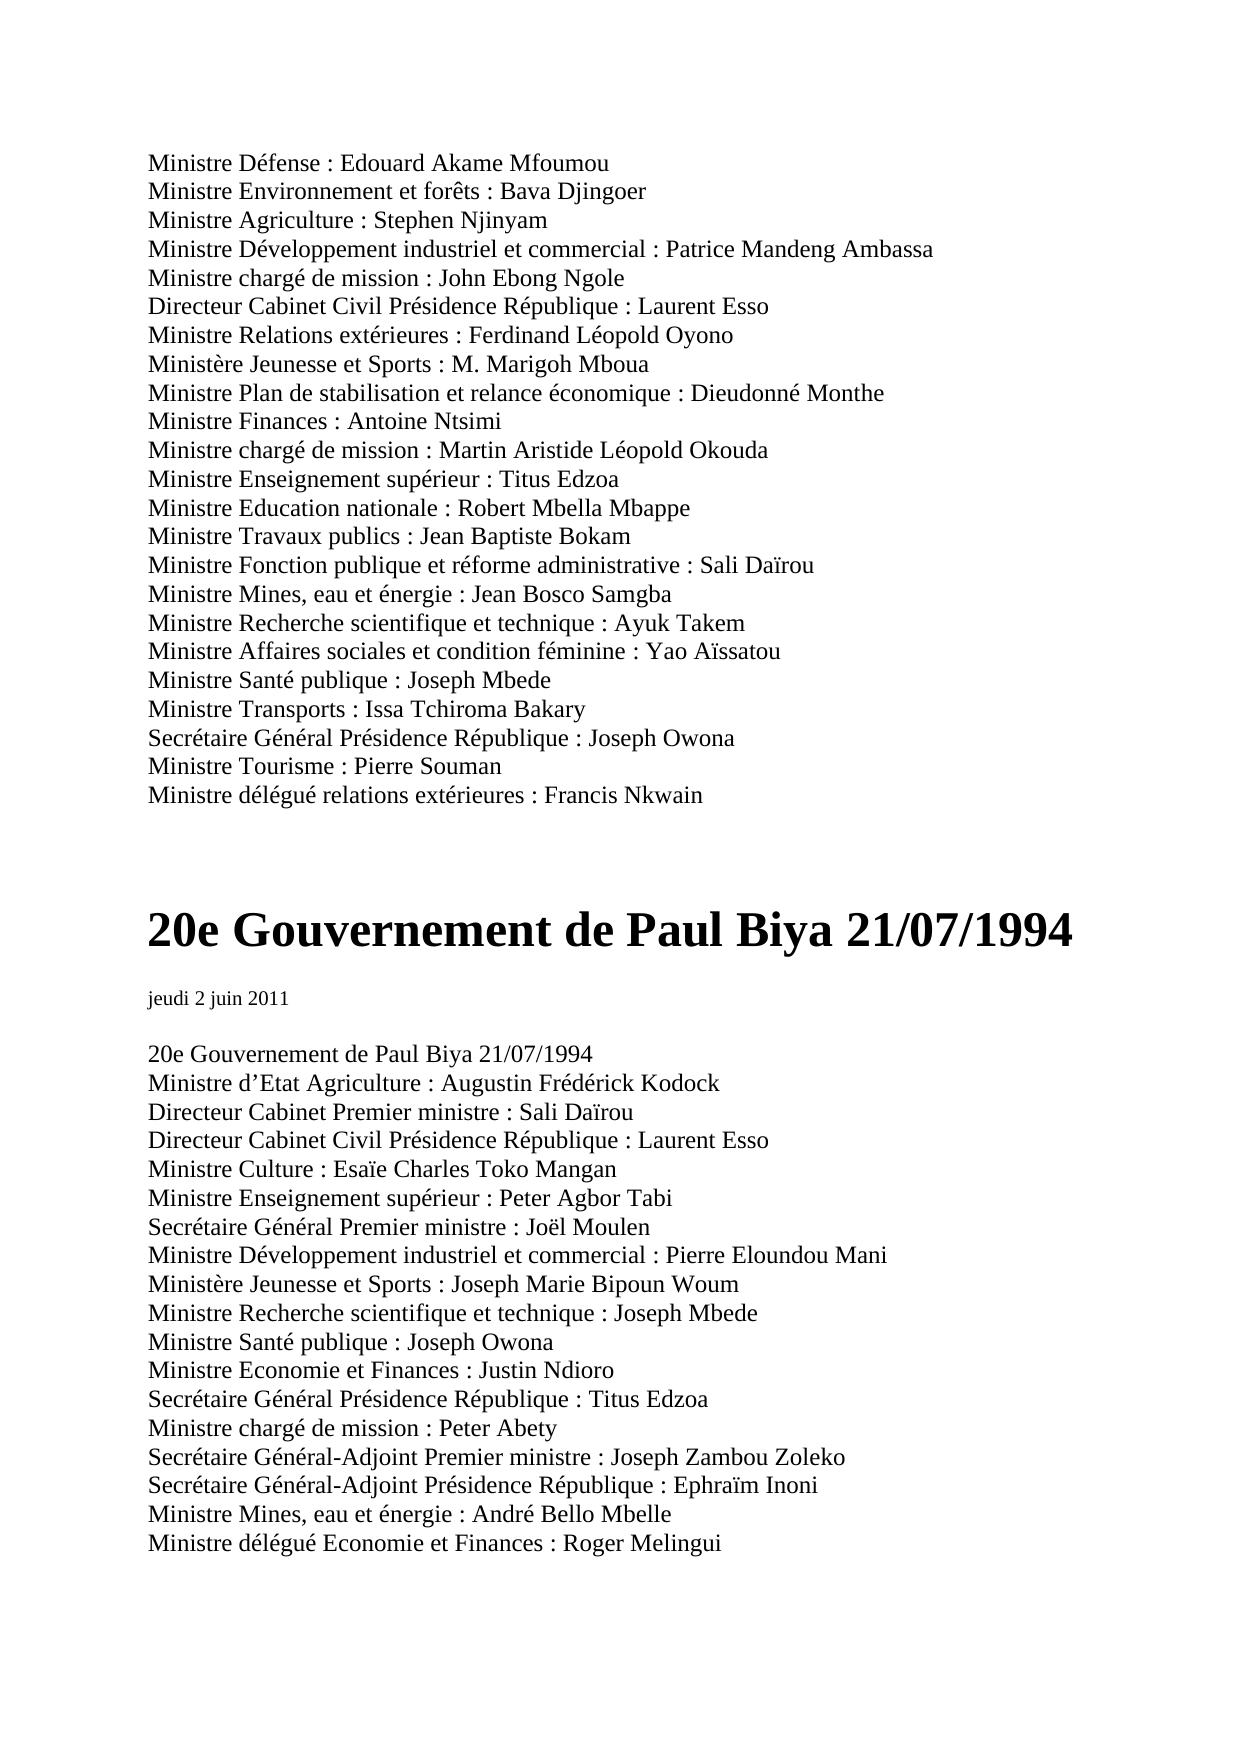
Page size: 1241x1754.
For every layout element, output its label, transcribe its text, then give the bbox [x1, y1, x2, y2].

text jeudi 2 juin 2011 [148, 986, 1093, 1010]
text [148, 148, 1093, 809]
subtitle 20e Gouvernement de Paul Biya 21/07/1994 [148, 899, 1093, 957]
text 20e Gouvernement de Paul Biya 21/07/1994 Ministre d’Etat Agriculture : Augustin Frédérick Kodock Directeur Cabinet Premier ministre : Sali Daïrou Directeur Cabinet Civil Présidence République : Laurent Esso Ministre Culture : Esaïe Charles Toko Mangan Ministre Enseignement supérieur : Peter Agbor Tabi Secrétaire Général Premier ministre : Joël Moulen Ministre Développement industriel et commercial : Pierre Eloundou Mani Ministère Jeunesse et Sports : Joseph Marie Bipoun Woum Ministre Recherche scientifique et technique : Joseph Mbede Ministre Santé publique : Joseph Owona Ministre Economie et Finances : Justin Ndioro Secrétaire Général Présidence République : Titus Edzoa Ministre chargé de mission : Peter Abety Secrétaire Général-Adjoint Premier ministre : Joseph Zambou Zoleko Secrétaire Général-Adjoint Présidence République : Ephraïm Inoni Ministre Mines, eau et énergie : André Bello Mbelle Ministre délégué Economie et Finances : Roger Melingui [148, 1039, 1093, 1557]
